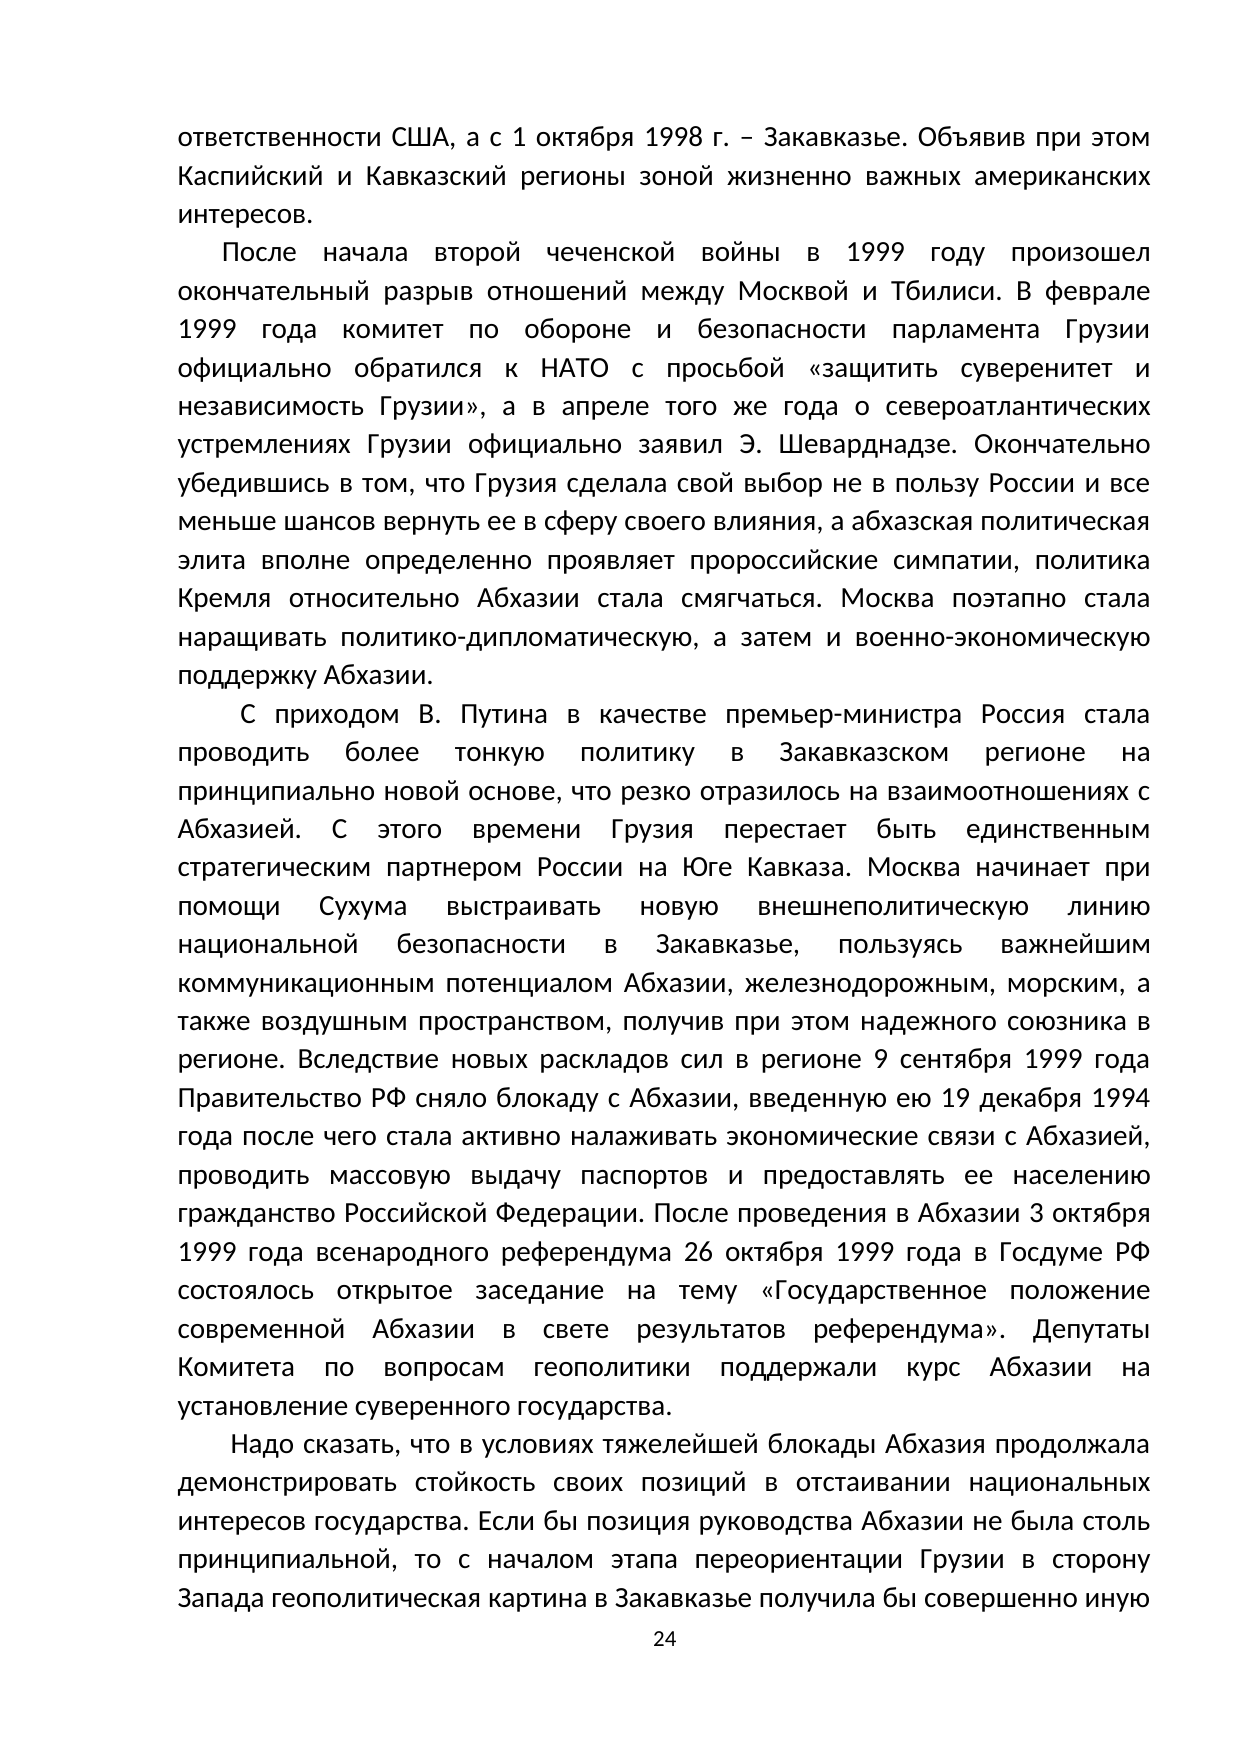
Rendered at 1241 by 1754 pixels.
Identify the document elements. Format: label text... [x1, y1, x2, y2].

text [177, 118, 1152, 231]
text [177, 1425, 1152, 1614]
text После начала второй чеченской войны в 1999 году произошел окончательный разрыв отношений между Москвой и Тбилиси. В феврале 1999 года комитет по обороне и безопасности парламента Грузии официально обратился к НАТО с просьбой «защитить суверенитет и независимость Грузии», а в апреле того же года о североатлантических устремлениях Грузии официально заявил Э. Шеварднадзе. Окончательно убедившись в том, что Грузия сделала свой выбор не в пользу России и все меньше шансов вернуть ее в сферу своего влияния, а абхазская политическая элита вполне определенно проявляет пророссийские симпатии, политика Кремля относительно Абхазии стала смягчаться. Москва поэтапно стала наращивать политико-дипломатическую, а затем и военно-экономическую поддержку Абхазии. [177, 233, 1152, 692]
text С приходом В. Путина в качестве премьер-министра Россия стала проводить более тонкую политику в Закавказском регионе на принципиально новой основе, что резко отразилось на взаимоотношениях с Абхазией. С этого времени Грузия перестает быть единственным стратегическим партнером России на Юге Кавказа. Москва начинает при помощи Сухума выстраивать новую внешнеполитическую линию национальной безопасности в Закавказье, пользуясь важнейшим коммуникационным потенциалом Абхазии, железнодорожным, морским, а также воздушным пространством, получив при этом надежного союзника в регионе. Вследствие новых раскладов сил в регионе 9 сентября 1999 года Правительство РФ сняло блокаду с Абхазии, введенную ею 19 декабря 1994 года после чего стала активно налаживать экономические связи с Абхазией, проводить массовую выдачу паспортов и предоставлять ее населению гражданство Российской Федерации. После проведения в Абхазии 3 октября 1999 года всенародного референдума 26 октября 1999 года в Госдуме РФ состоялось открытое заседание на тему «Государственное положение современной Абхазии в свете результатов референдума». Депутаты Комитета по вопросам геополитики поддержали курс Абхазии на установление суверенного государства. [177, 695, 1152, 1422]
